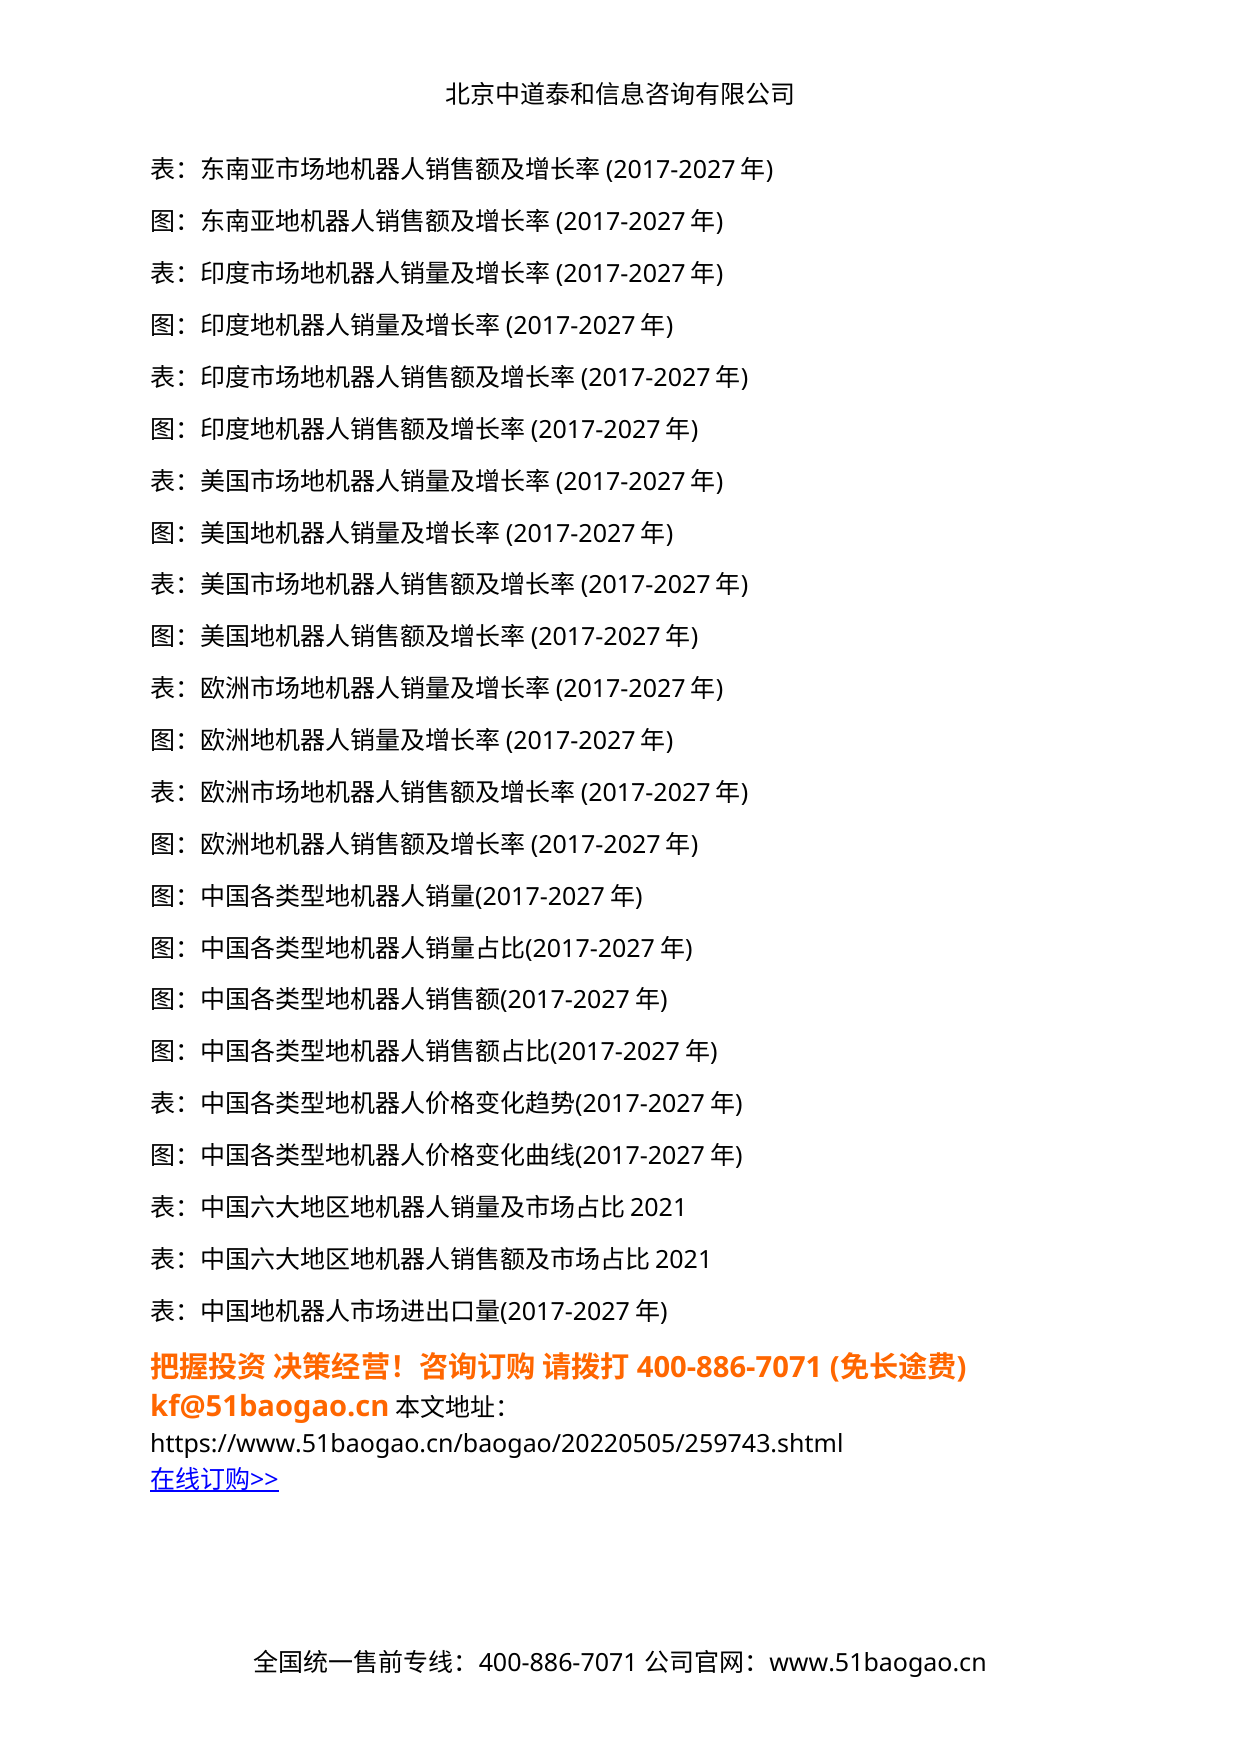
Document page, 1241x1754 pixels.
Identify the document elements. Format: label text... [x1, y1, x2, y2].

text 表：东南亚市场地机器人销售额及增长率 (2017-2027年) [150, 150, 1090, 186]
text 表：美国市场地机器人销售额及增长率 (2017-2027年) [150, 565, 1090, 601]
text 表：中国六大地区地机器人销售额及市场占比2021 [150, 1239, 1090, 1276]
text 表：中国地机器人市场进出口量(2017-2027年) [150, 1291, 1090, 1327]
text 图：中国各类型地机器人价格变化曲线(2017-2027年) [150, 1136, 1090, 1172]
text 图：印度地机器人销售额及增长率 (2017-2027年) [150, 409, 1090, 446]
text 表：中国各类型地机器人价格变化趋势(2017-2027年) [150, 1084, 1090, 1120]
text 图：东南亚地机器人销售额及增长率 (2017-2027年) [150, 202, 1090, 238]
text 表：欧洲市场地机器人销售额及增长率 (2017-2027年) [150, 772, 1090, 809]
text 图：中国各类型地机器人销量占比(2017-2027年) [150, 928, 1090, 964]
text 表：中国六大地区地机器人销量及市场占比2021 [150, 1187, 1090, 1224]
text 图：美国地机器人销售额及增长率 (2017-2027年) [150, 617, 1090, 653]
text 表：印度市场地机器人销量及增长率 (2017-2027年) [150, 254, 1090, 290]
text 图：中国各类型地机器人销售额占比(2017-2027年) [150, 1032, 1090, 1068]
text 表：欧洲市场地机器人销量及增长率 (2017-2027年) [150, 669, 1090, 705]
text 图：中国各类型地机器人销售额(2017-2027年) [150, 980, 1090, 1016]
text 在线订购>> [150, 1459, 1090, 1496]
text 图：中国各类型地机器人销量(2017-2027年) [150, 876, 1090, 912]
text 表：美国市场地机器人销量及增长率 (2017-2027年) [150, 461, 1090, 497]
text 图：欧洲地机器人销售额及增长率 (2017-2027年) [150, 824, 1090, 861]
text 表：印度市场地机器人销售额及增长率 (2017-2027年) [150, 357, 1090, 394]
text 图：美国地机器人销量及增长率 (2017-2027年) [150, 513, 1090, 549]
text 图：印度地机器人销量及增长率 (2017-2027年) [150, 306, 1090, 342]
text 图：欧洲地机器人销量及增长率 (2017-2027年) [150, 721, 1090, 757]
text 把握投资 决策经营！咨询订购 请拨打 400-886-7071 (免长途费) kf@51baogao.cn本文地址：https://www.51baogao.cn/baogao/20220505/259743.shtml [150, 1343, 1090, 1459]
